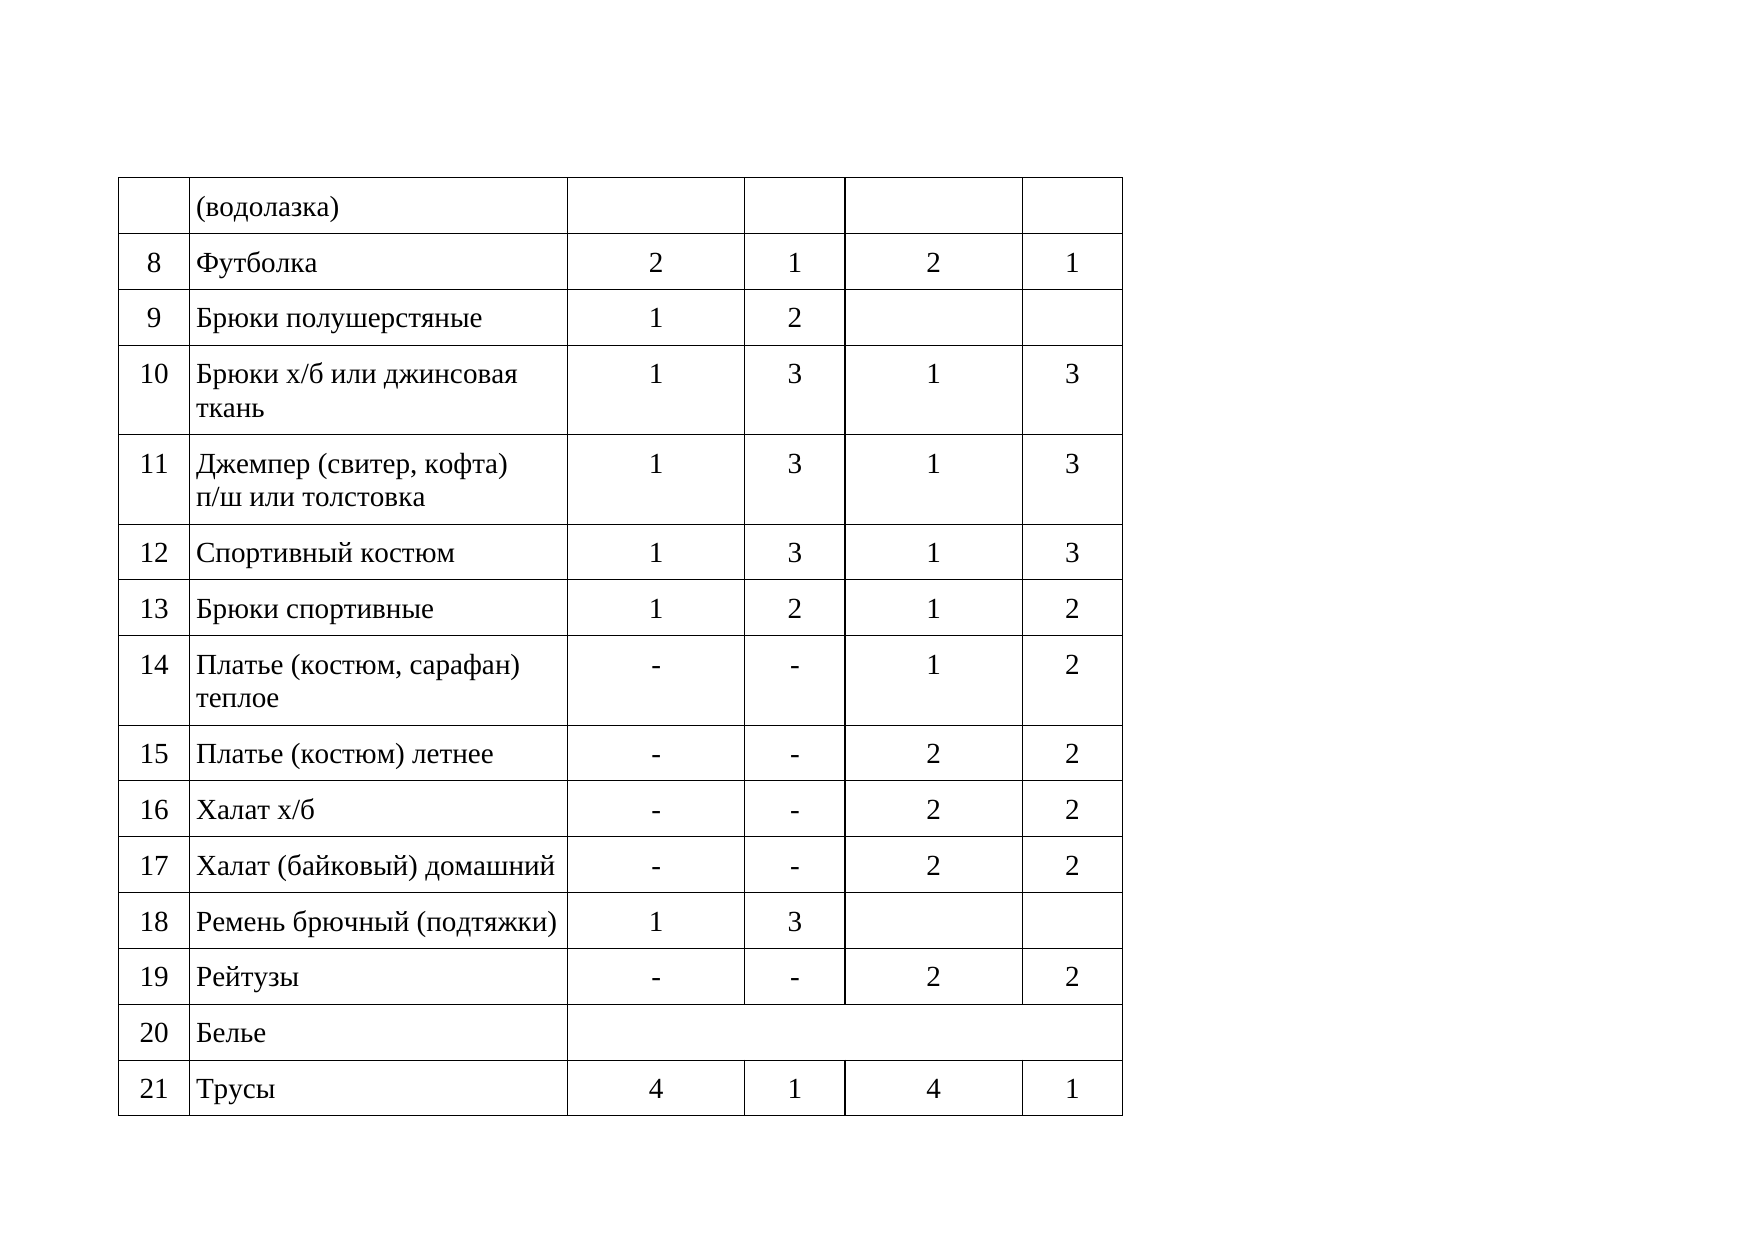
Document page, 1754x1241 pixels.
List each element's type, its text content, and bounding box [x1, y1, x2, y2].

table_cell Платье (костюм, сарафан) теплое [190, 636, 567, 724]
table_cell 7 [119, 178, 189, 233]
table_cell 15 [119, 726, 189, 780]
table_cell - [846, 178, 1022, 233]
table_cell - [568, 781, 744, 836]
table_cell 8 [119, 234, 189, 289]
table_cell Брюки спортивные [190, 580, 567, 635]
table_cell 1 [568, 893, 744, 948]
table_cell 1 [568, 435, 744, 523]
table_cell Брюки полушерстяные [190, 290, 567, 345]
table_cell 2 [568, 234, 744, 289]
table_cell 1 [568, 580, 744, 635]
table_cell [190, 178, 567, 233]
table_cell 3 [745, 435, 844, 523]
table_cell 2 [1023, 781, 1122, 836]
table_cell - [568, 636, 744, 724]
table_cell 18 [119, 893, 189, 948]
table_cell 3 [1023, 525, 1122, 579]
table_cell - [1023, 178, 1122, 233]
table_cell 11 [119, 435, 189, 523]
table_cell Рейтузы [190, 949, 567, 1004]
table_cell [1023, 893, 1122, 948]
table_cell 19 [119, 949, 189, 1004]
table_cell - [745, 949, 844, 1004]
table_cell Футболка [190, 234, 567, 289]
table_cell 2 [1023, 726, 1122, 780]
table_cell Ремень брючный (подтяжки) [190, 893, 567, 948]
table_cell 17 [119, 837, 189, 892]
table_cell - [745, 636, 844, 724]
table_cell 13 [119, 580, 189, 635]
table_cell 12 [119, 525, 189, 579]
table_cell 4 [846, 1061, 1022, 1115]
table_cell 3 [1023, 435, 1122, 523]
table_cell [1023, 290, 1122, 345]
table_cell - [568, 837, 744, 892]
table_cell 2 [745, 290, 844, 345]
table_cell 3 [1023, 346, 1122, 434]
table_cell Платье (костюм) летнее [190, 726, 567, 780]
table_cell Халат (байковый) домашний [190, 837, 567, 892]
table_cell 2 [568, 178, 744, 233]
table_cell [846, 893, 1022, 948]
table_cell 1 [568, 346, 744, 434]
table_cell - [745, 837, 844, 892]
table_cell 1 [846, 435, 1022, 523]
table_cell 2 [1023, 636, 1122, 724]
table_cell 1 [745, 234, 844, 289]
table_cell 2 [846, 949, 1022, 1004]
table_cell 1 [1023, 234, 1122, 289]
table_cell 10 [119, 346, 189, 434]
table_cell 2 [1023, 837, 1122, 892]
table_cell - [745, 726, 844, 780]
table_cell 2 [846, 726, 1022, 780]
table_cell 1 [745, 1061, 844, 1115]
table_cell 1 [745, 178, 844, 233]
table_cell Джемпер (свитер, кофта) п/ш или толстовка [190, 435, 567, 523]
table_cell 2 [846, 781, 1022, 836]
table_cell 4 [568, 1061, 744, 1115]
table_cell 2 [846, 837, 1022, 892]
table_cell Белье [190, 1005, 567, 1059]
table_cell 1 [846, 636, 1022, 724]
table_cell 2 [1023, 580, 1122, 635]
table_cell Спортивный костюм [190, 525, 567, 579]
table_cell 2 [745, 580, 844, 635]
table_cell 2 [846, 234, 1022, 289]
table_cell [846, 290, 1022, 345]
table_cell 1 [846, 580, 1022, 635]
table_cell 3 [745, 346, 844, 434]
table_cell 1 [568, 290, 744, 345]
table_cell 20 [119, 1005, 189, 1059]
table_cell 9 [119, 290, 189, 345]
table_cell [568, 1005, 1122, 1059]
table_cell - [568, 949, 744, 1004]
table_cell 1 [1023, 1061, 1122, 1115]
table_cell 3 [745, 893, 844, 948]
table_cell 1 [846, 525, 1022, 579]
table_cell 1 [568, 525, 744, 579]
table_cell - [568, 726, 744, 780]
table_cell 14 [119, 636, 189, 724]
table_cell 16 [119, 781, 189, 836]
table_cell 2 [1023, 949, 1122, 1004]
table_cell Брюки х/б или джинсовая ткань [190, 346, 567, 434]
table_cell - [745, 781, 844, 836]
table_cell 3 [745, 525, 844, 579]
table_cell Трусы [190, 1061, 567, 1115]
table_cell 21 [119, 1061, 189, 1115]
table_cell Халат х/б [190, 781, 567, 836]
table_cell 1 [846, 346, 1022, 434]
